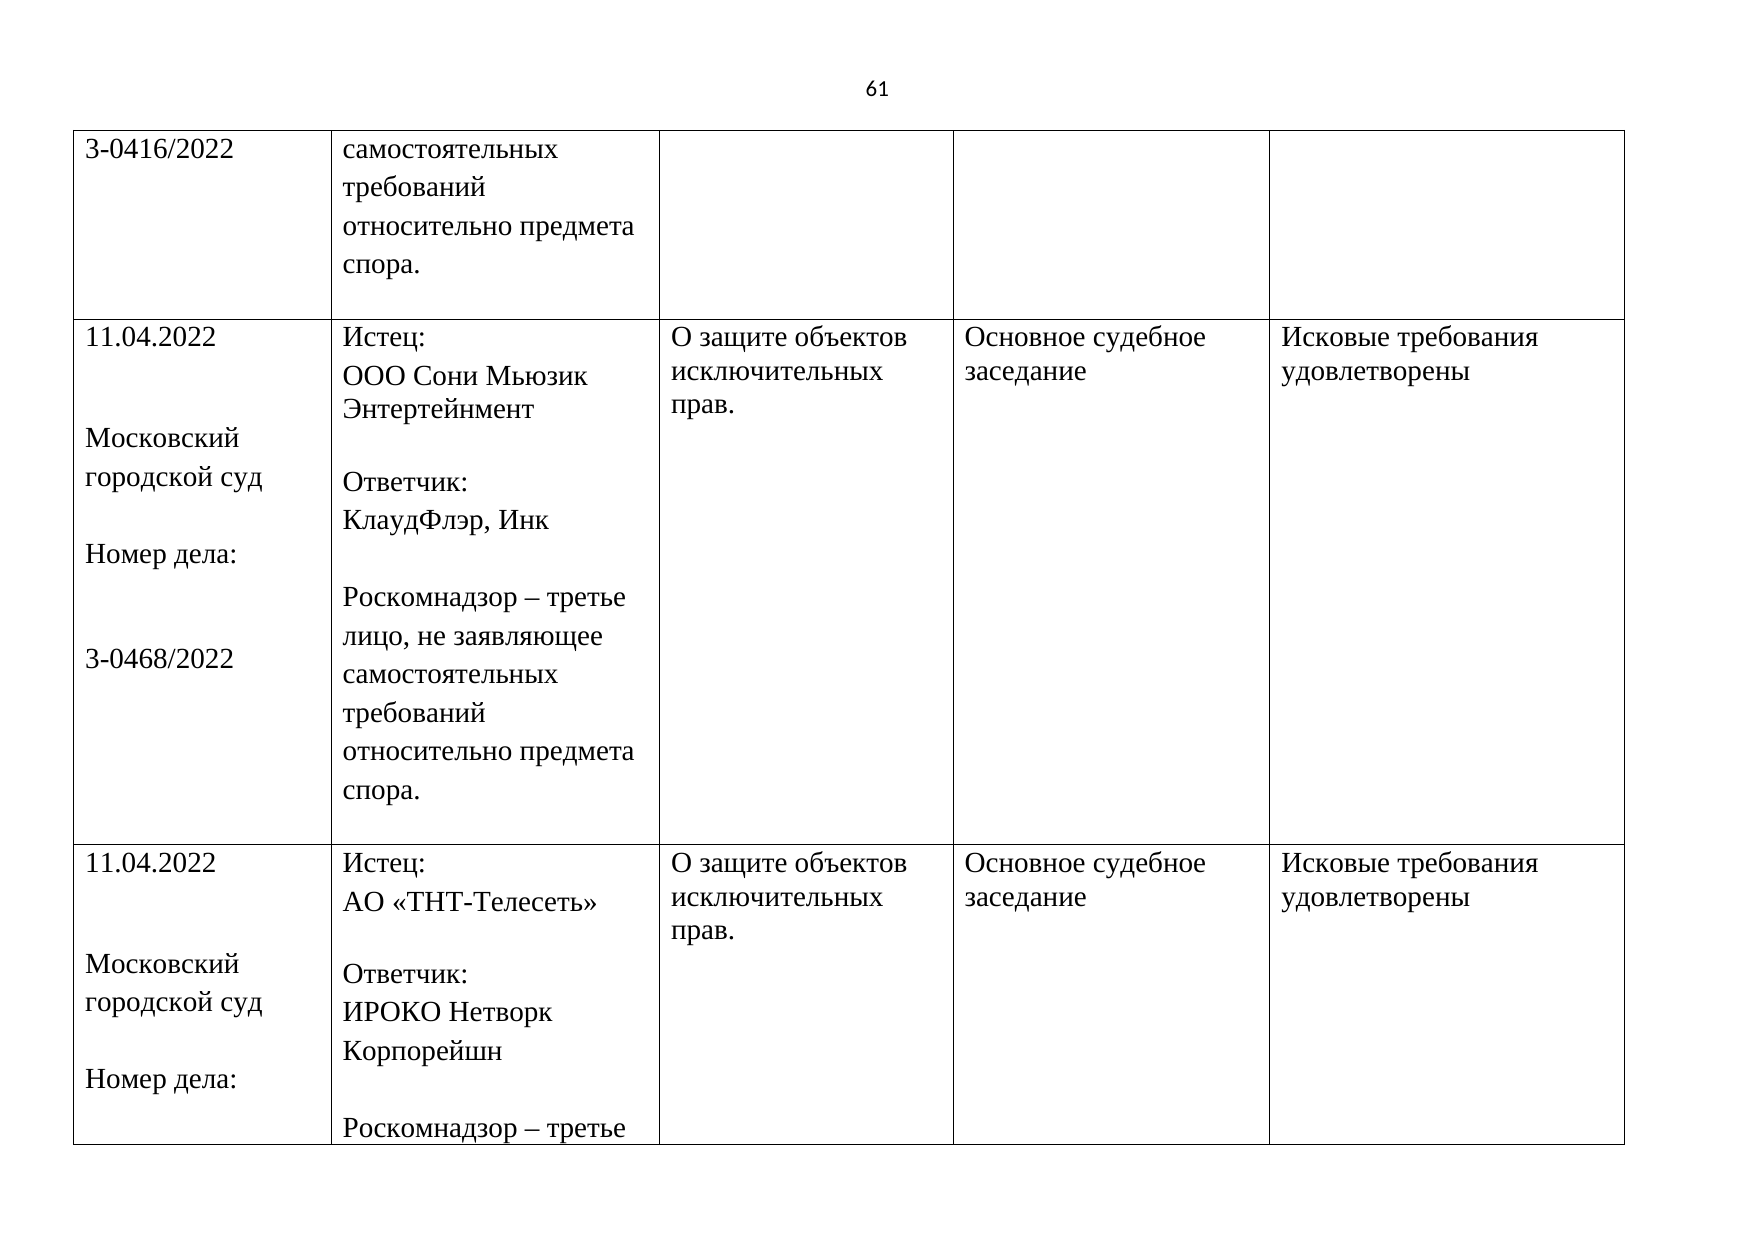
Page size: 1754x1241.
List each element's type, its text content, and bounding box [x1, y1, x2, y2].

table_cell Исковые требования удовлетворены [1270, 320, 1624, 844]
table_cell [1270, 845, 1624, 1143]
table_cell 11.04.2022 Московский городской суд Номер дела: 3-0468/2022 [74, 320, 331, 844]
table_cell Основное судебное заседание [954, 320, 1269, 844]
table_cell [74, 131, 331, 318]
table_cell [660, 131, 953, 318]
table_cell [954, 131, 1269, 318]
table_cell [954, 845, 1269, 1143]
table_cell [1270, 131, 1624, 318]
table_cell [660, 845, 953, 1143]
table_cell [332, 845, 659, 1143]
table_cell О защите объектов исключительных прав. [660, 320, 953, 844]
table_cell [332, 131, 659, 318]
table_cell Истец: ООО Сони Мьюзик Энтертейнмент Ответчик: КлаудФлэр, Инк Роскомнадзор – третье лицо, не заявляющее самостоятельных требований относительно предмета спора. [332, 320, 659, 844]
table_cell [74, 845, 331, 1143]
